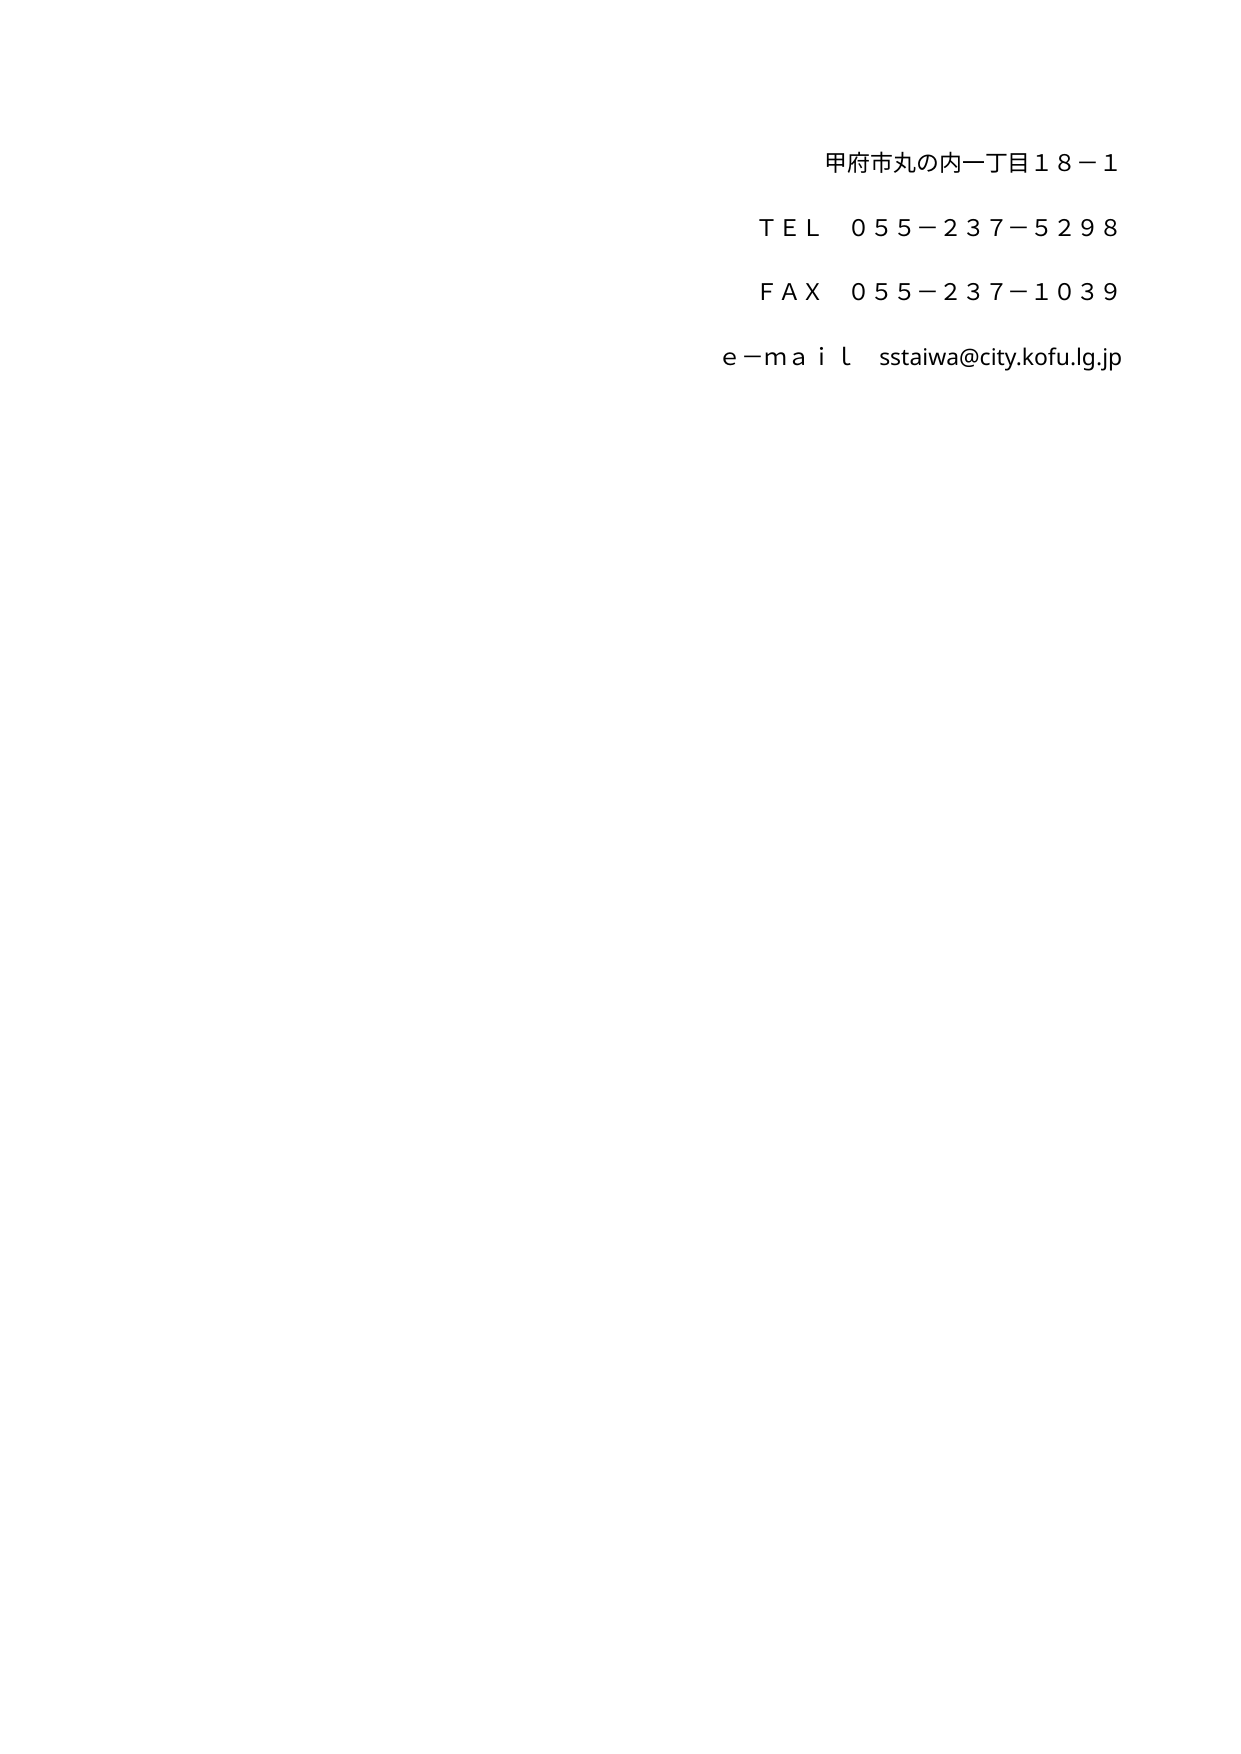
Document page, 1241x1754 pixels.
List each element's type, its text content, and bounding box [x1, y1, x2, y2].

text ＴＥＬ ０５５－２３７－５２９８ [118, 197, 1122, 256]
text ｅ－ｍａｉｌ sstaiwa@city.kofu.lg.jp [118, 326, 1122, 385]
text 甲府市丸の内一丁目１８－１ [118, 132, 1122, 192]
text ＦＡＸ ０５５－２３７－１０３９ [118, 261, 1122, 321]
